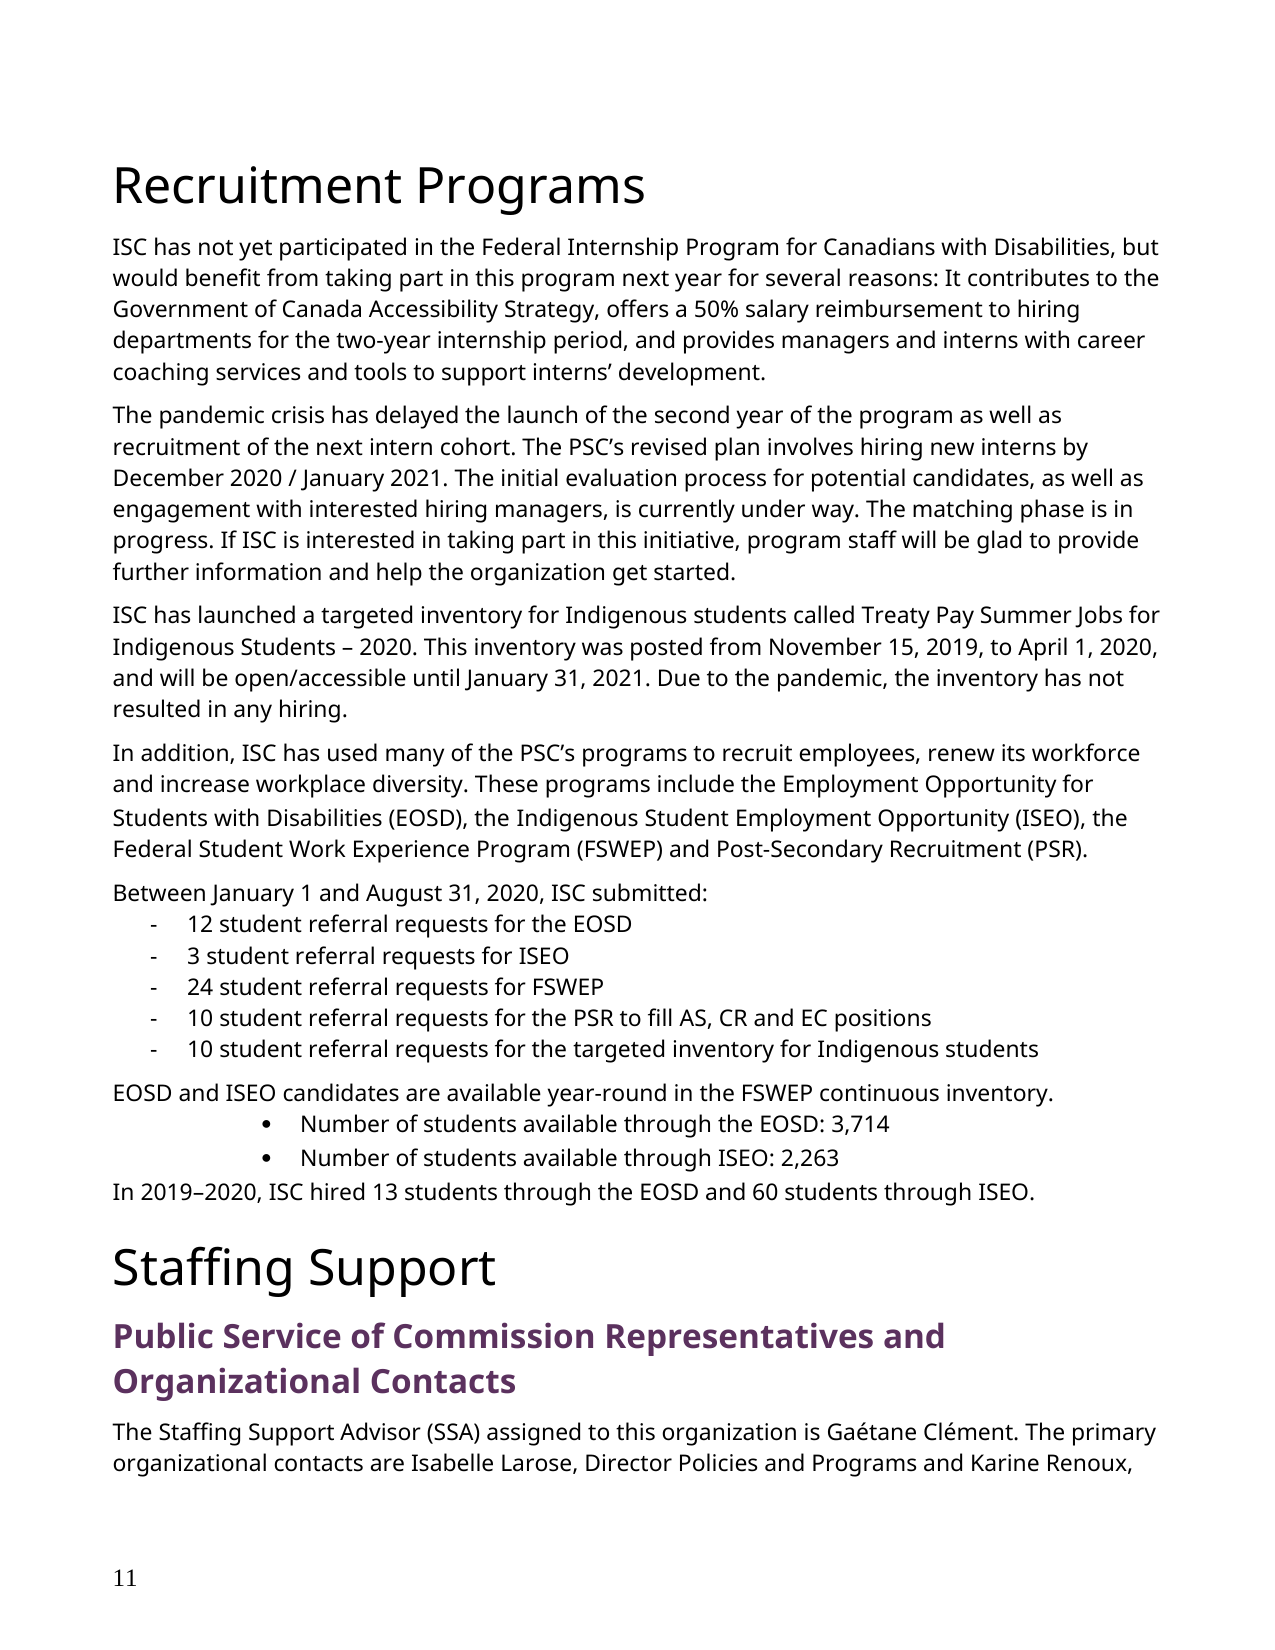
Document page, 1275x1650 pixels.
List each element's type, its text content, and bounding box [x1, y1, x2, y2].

text EOSD and ISEO candidates are available year-round in the FSWEP continuous inventory. [112, 1077, 1162, 1108]
list 24 student referral requests for FSWEP [150, 971, 1162, 1002]
list 10 student referral requests for the PSR to fill AS, CR and EC positions [150, 1002, 1162, 1033]
list 10 student referral requests for the targeted inventory for Indigenous students [150, 1033, 1162, 1065]
text In 2019–2020, ISC hired 13 students through the EOSD and 60 students through ISEO. [112, 1176, 1162, 1207]
text ISC has launched a targeted inventory for Indigenous students called Treaty Pay Summer Jobs for Indigenous Students – 2020. This inventory was posted from November 15, 2019, to April 1, 2020, and will be open/accessible until January 31, 2021. Due to the pandemic, the inventory has not resulted in any hiring. [112, 599, 1162, 724]
list 3 student referral requests for ISEO [150, 940, 1162, 971]
subtitle Recruitment Programs [112, 150, 1162, 218]
text The pandemic crisis has delayed the launch of the second year of the program as well as recruitment of the next intern cohort. The PSC’s revised plan involves hiring new interns by December 2020 / January 2021. The initial evaluation process for potential candidates, as well as engagement with interested hiring managers, is currently under way. The matching phase is in progress. If ISC is interested in taking part in this initiative, program staff will be glad to provide further information and help the organization get started. [112, 399, 1162, 587]
text ISC has not yet participated in the Federal Internship Program for Canadians with Disabilities, but would benefit from taking part in this program next year for several reasons: It contributes to the Government of Canada Accessibility Strategy, offers a 50% salary reimbursement to hiring departments for the two-year internship period, and provides managers and interns with career coaching services and tools to support interns’ development. [112, 231, 1162, 387]
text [112, 1416, 1162, 1479]
list 12 student referral requests for the EOSD [150, 908, 1162, 940]
subtitle Staffing Support [112, 1232, 1162, 1300]
text Between January 1 and August 31, 2020, ISC submitted: [112, 877, 1162, 908]
text In addition, ISC has used many of the PSC’s programs to recruit employees, renew its workforce and increase workplace diversity. These programs include the Employment Opportunity for Students with Disabilities (EOSD), the Indigenous Student Employment Opportunity (ISEO), the Federal Student Work Experience Program (FSWEP) and Post-Secondary Recruitment (PSR). [112, 737, 1162, 865]
list Number of students available through the EOSD: 3,714 [262, 1108, 1162, 1140]
list Number of students available through ISEO: 2,263 [262, 1142, 1162, 1173]
subtitle Public Service of Commission Representatives and Organizational Contacts [112, 1313, 1162, 1404]
